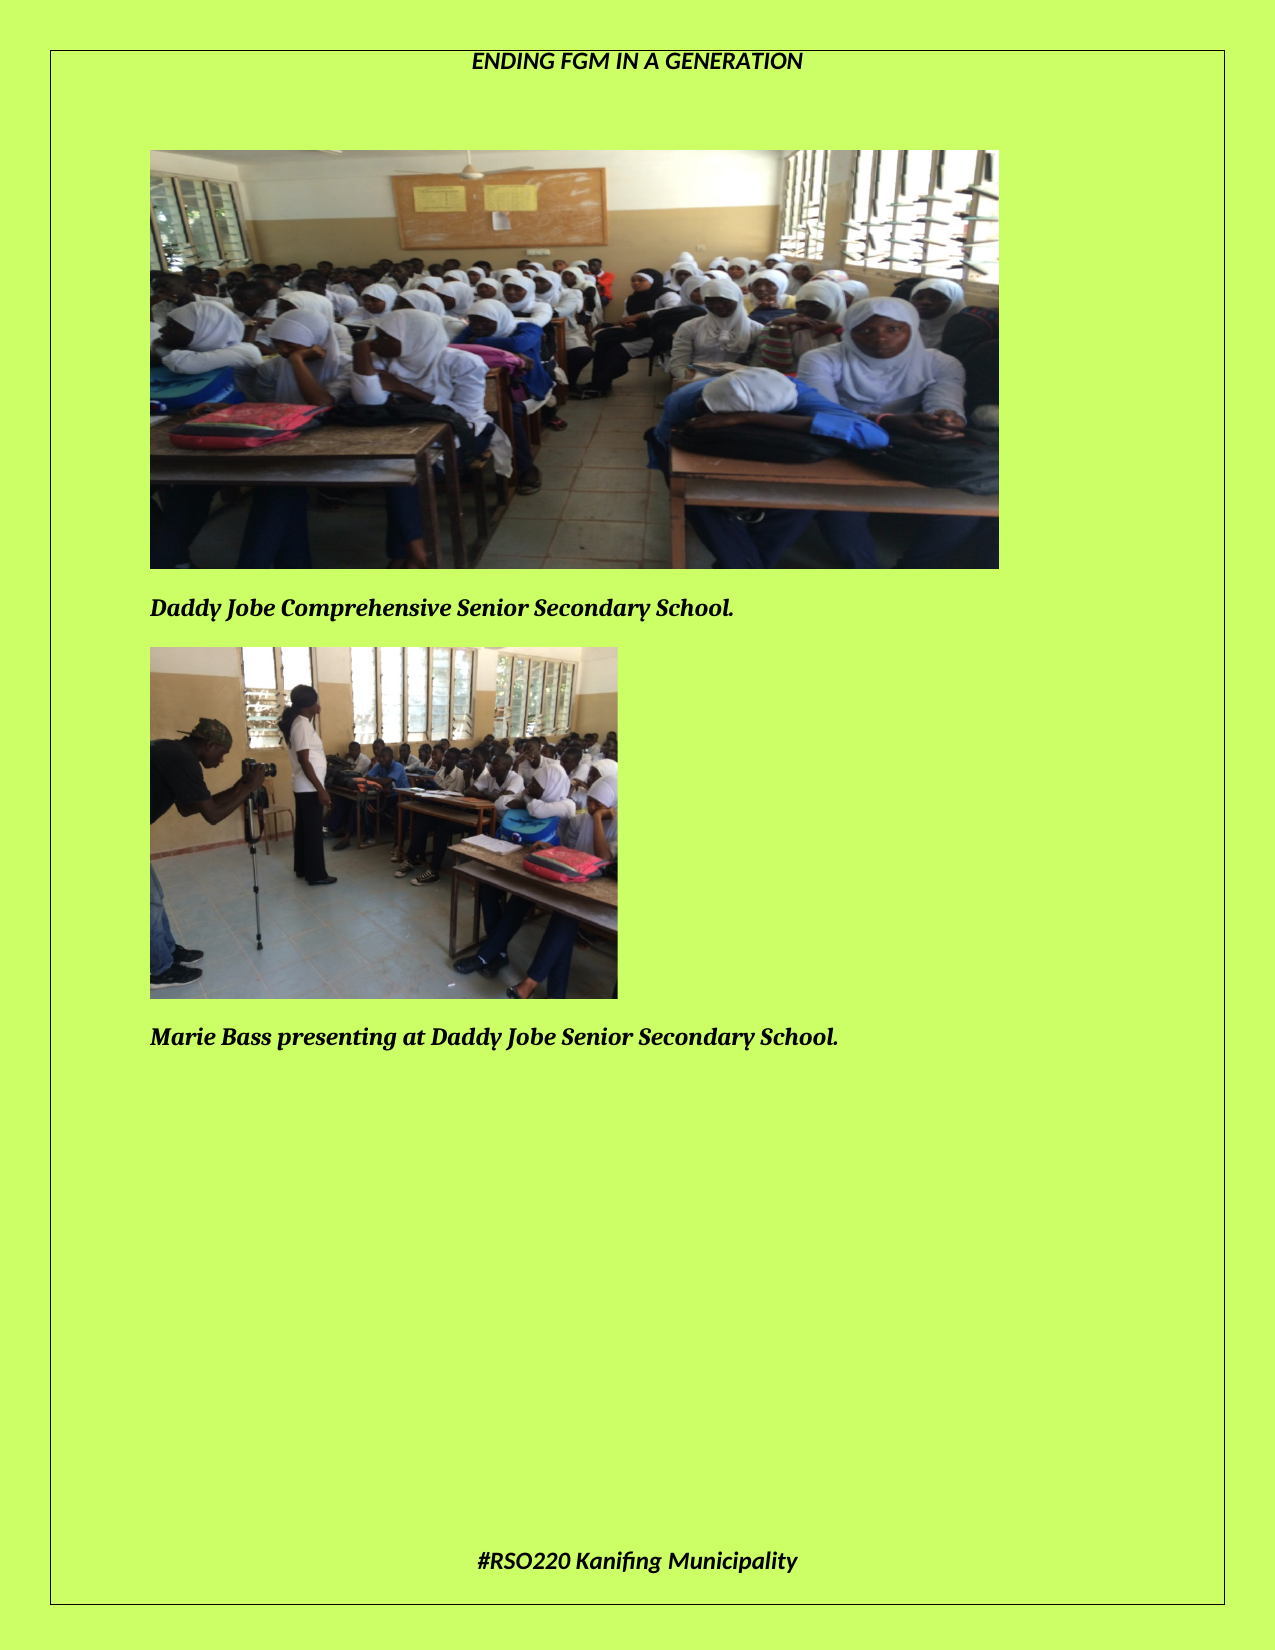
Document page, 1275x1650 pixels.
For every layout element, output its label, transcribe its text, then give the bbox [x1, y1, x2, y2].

picture [150, 150, 999, 569]
picture [150, 647, 618, 999]
text Daddy Jobe Comprehensive Senior Secondary School. [150, 594, 1125, 622]
text Marie Bass presenting at Daddy Jobe Senior Secondary School. [150, 1023, 1125, 1052]
